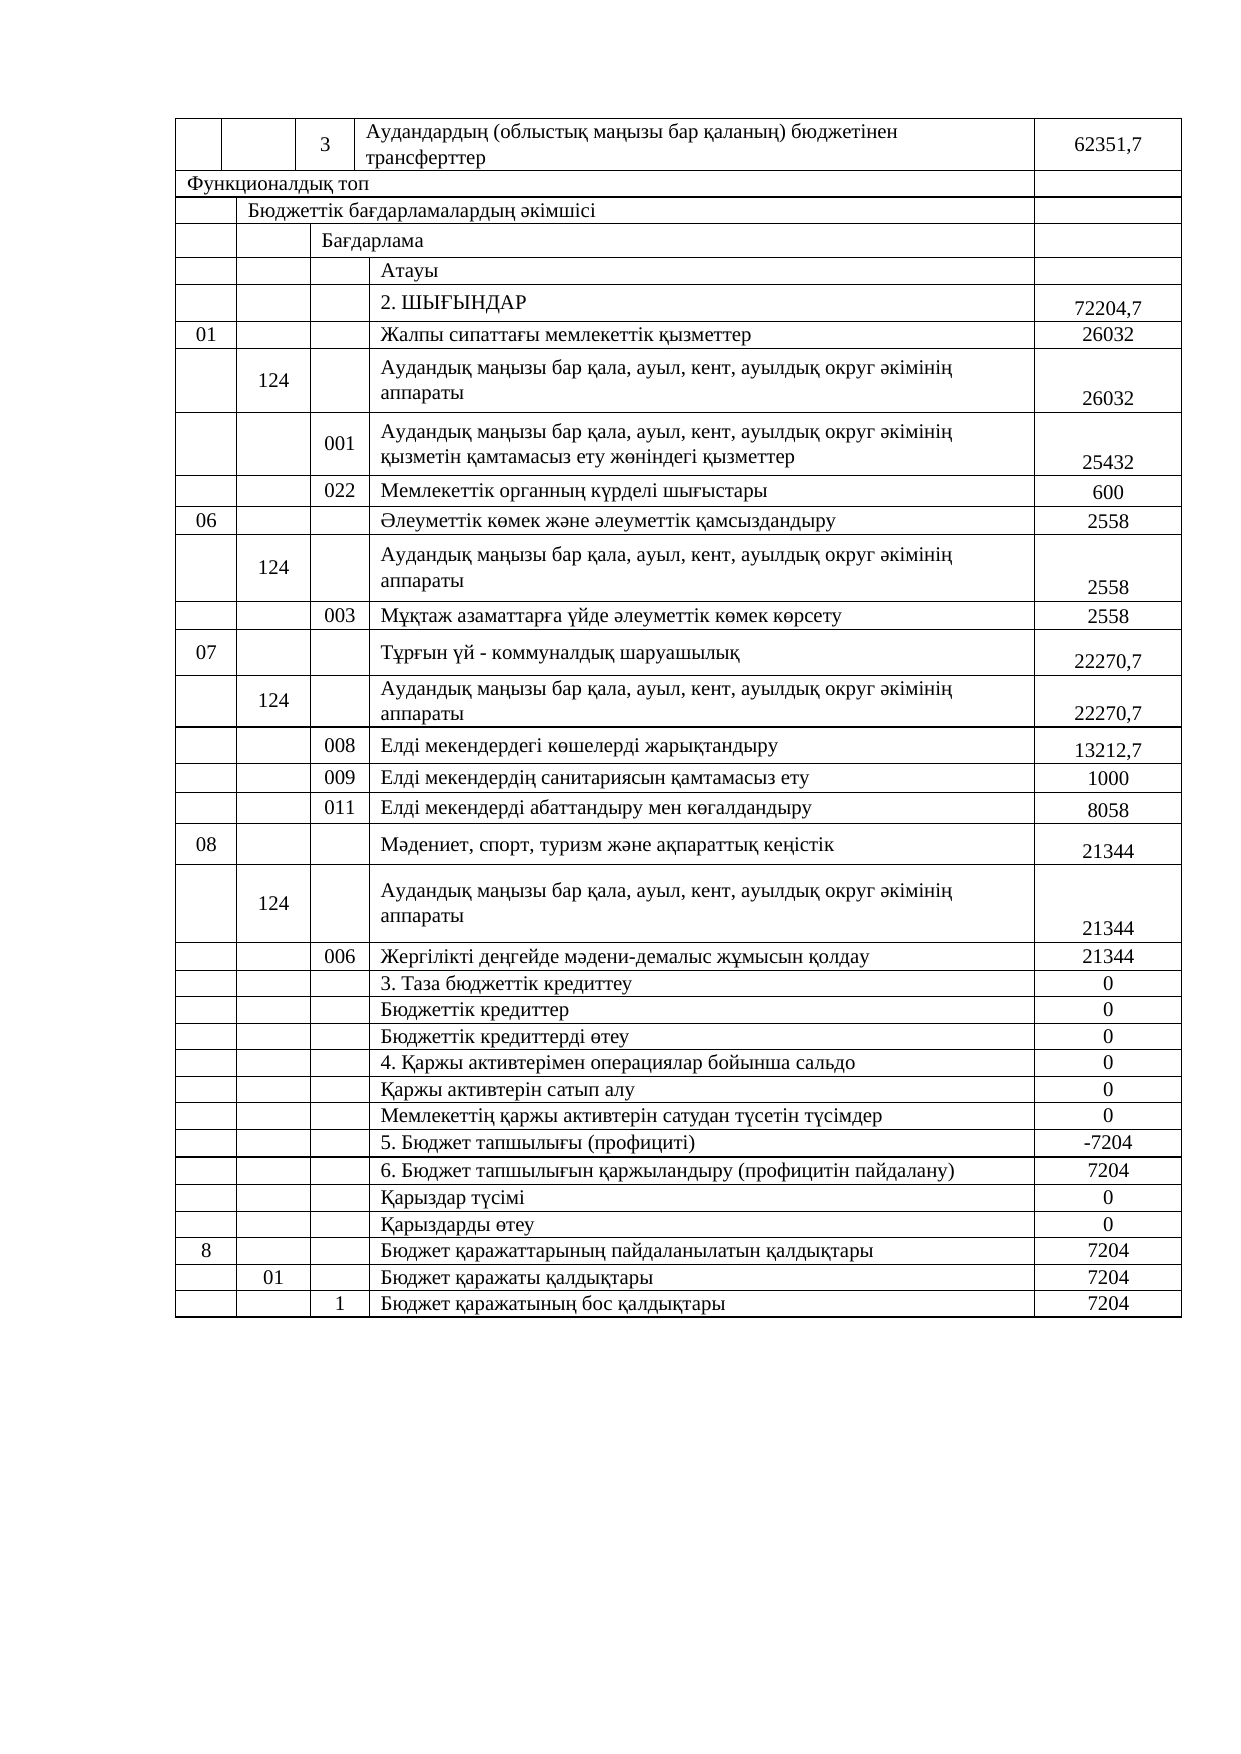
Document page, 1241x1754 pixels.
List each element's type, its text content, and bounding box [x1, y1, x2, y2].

table_cell [311, 1050, 369, 1076]
table_cell [311, 322, 369, 348]
table_cell 25432 [1035, 413, 1181, 475]
table_cell [176, 764, 236, 792]
table_cell Елді мекендердегі көшелерді жарықтандыру [370, 728, 1034, 763]
table_cell [222, 119, 295, 170]
table_cell Бюджет қаражатының бос қалдықтары [370, 1291, 1034, 1316]
table_cell 003 [311, 602, 369, 629]
table_cell Қарыздар түсімі [370, 1185, 1034, 1211]
table_cell 7204 [1035, 1265, 1181, 1290]
table_cell [237, 1291, 310, 1316]
table_cell [176, 602, 236, 629]
table_cell Тұрғын үй - коммуналдық шаруашылық [370, 630, 1034, 674]
table_cell [237, 1103, 310, 1128]
table_cell Аудандық маңызы бар қала, ауыл, кент, ауылдық округ әкімінің аппараты [370, 676, 1034, 726]
table_cell [311, 971, 369, 996]
table_cell [237, 476, 310, 506]
table_cell [237, 507, 310, 534]
table_cell [237, 1077, 310, 1102]
table_cell [176, 285, 236, 321]
table_cell 022 [311, 476, 369, 506]
table_cell [176, 865, 236, 942]
table_cell [176, 1265, 236, 1290]
table_cell 2558 [1035, 535, 1181, 601]
table_cell [237, 1212, 310, 1237]
table_cell 0 [1035, 1077, 1181, 1102]
table_cell 124 [237, 676, 310, 726]
table_cell [237, 1050, 310, 1076]
table_cell 26032 [1035, 349, 1181, 412]
table_cell 7204 [1035, 1158, 1181, 1184]
table_cell Мұқтаж азаматтарға үйде әлеуметтік көмек көрсету [370, 602, 1034, 629]
table_cell [237, 971, 310, 996]
table_cell [237, 630, 310, 674]
table_cell [176, 676, 236, 726]
table_cell [176, 198, 236, 223]
table_cell 0 [1035, 1103, 1181, 1128]
table_cell [311, 349, 369, 412]
table_cell 0 [1035, 1050, 1181, 1076]
table_cell [311, 258, 369, 284]
table_cell 62351,7 [1035, 119, 1181, 170]
table_cell [176, 1077, 236, 1102]
table_cell 008 [311, 728, 369, 763]
table_cell [176, 1158, 236, 1184]
table_cell 8 [176, 1238, 236, 1263]
table_cell [311, 1158, 369, 1184]
table_cell 7204 [1035, 1291, 1181, 1316]
table_cell [237, 1158, 310, 1184]
table_cell Аудандардың (облыстық маңызы бар қаланың) бюджетінен трансферттер [355, 119, 1034, 170]
table_cell [1035, 258, 1181, 284]
table_cell [237, 1130, 310, 1156]
table_cell [311, 1130, 369, 1156]
table_cell Аудандық маңызы бар қала, ауыл, кент, ауылдық округ әкімінің аппараты [370, 865, 1034, 942]
table_cell 01 [176, 322, 236, 348]
table_cell [311, 676, 369, 726]
table_cell 72204,7 [1035, 285, 1181, 321]
table_cell Жергілікті деңгейде мәдени-демалыс жұмысын қолдау [370, 943, 1034, 970]
table_cell [311, 1077, 369, 1102]
table_cell [1035, 171, 1181, 196]
table_cell 07 [176, 630, 236, 674]
table_cell 009 [311, 764, 369, 792]
table_cell Қаржы активтерін сатып алу [370, 1077, 1034, 1102]
table_cell [176, 971, 236, 996]
table_cell 0 [1035, 1185, 1181, 1211]
table_cell [311, 535, 369, 601]
table_cell 22270,7 [1035, 676, 1181, 726]
table_cell [237, 997, 310, 1023]
table_cell [176, 1185, 236, 1211]
table_cell [237, 285, 310, 321]
table_cell 26032 [1035, 322, 1181, 348]
table_cell -7204 [1035, 1130, 1181, 1156]
table_cell Әлеуметтiк көмек және әлеуметтiк қамсыздандыру [370, 507, 1034, 534]
table_cell Қарыздарды өтеу [370, 1212, 1034, 1237]
table_cell 600 [1035, 476, 1181, 506]
table_cell 21344 [1035, 824, 1181, 864]
table_cell Елді мекендерді абаттандыру мен көгалдандыру [370, 793, 1034, 823]
table_cell 001 [311, 413, 369, 475]
table_cell 13212,7 [1035, 728, 1181, 763]
table_cell [311, 1024, 369, 1049]
table_cell [237, 728, 310, 763]
table_cell 0 [1035, 997, 1181, 1023]
table_cell [176, 997, 236, 1023]
table_cell [237, 824, 310, 864]
table_cell [237, 258, 310, 284]
table_cell [176, 728, 236, 763]
table_cell 006 [311, 943, 369, 970]
table_cell [176, 1212, 236, 1237]
table_cell 6. Бюджет тапшылығын қаржыландыру (профицитін пайдалану) [370, 1158, 1034, 1184]
table_cell 21344 [1035, 943, 1181, 970]
table_cell [1035, 224, 1181, 257]
table_cell 01 [237, 1265, 310, 1290]
table_cell [176, 258, 236, 284]
table_cell 2558 [1035, 602, 1181, 629]
table_cell Бюджеттік кредиттерді өтеу [370, 1024, 1034, 1049]
table_cell [311, 630, 369, 674]
table_cell [237, 224, 310, 257]
table_cell [176, 413, 236, 475]
table_cell Аудандық маңызы бар қала, ауыл, кент, ауылдық округ әкімінің аппараты [370, 349, 1034, 412]
table_cell [237, 1238, 310, 1263]
table_cell 0 [1035, 1212, 1181, 1237]
table_cell Аудандық маңызы бар қала, ауыл, кент, ауылдық округ әкімінің қызметін қамтамасыз ету жөніндегі қызметтер [370, 413, 1034, 475]
table_cell [237, 793, 310, 823]
table_cell 7204 [1035, 1238, 1181, 1263]
table_cell 0 [1035, 971, 1181, 996]
table_cell [311, 1103, 369, 1128]
table_cell [176, 119, 221, 170]
table_cell [237, 943, 310, 970]
table_cell [237, 1024, 310, 1049]
table_cell [176, 476, 236, 506]
table_cell Жалпы сипаттағы мемлекеттiк қызметтер [370, 322, 1034, 348]
table_cell 22270,7 [1035, 630, 1181, 674]
table_cell 5. Бюджет тапшылығы (профициті) [370, 1130, 1034, 1156]
table_cell Атауы [370, 258, 1034, 284]
table_cell 3. Таза бюджеттік кредиттеу [370, 971, 1034, 996]
table_cell Бюджеттік бағдарламалардың әкiмшiсi [237, 198, 1034, 223]
table_cell [176, 793, 236, 823]
table_cell [176, 224, 236, 257]
table_cell [237, 413, 310, 475]
table_cell Бюджет қаражаттарының пайдаланылатын қалдықтары [370, 1238, 1034, 1263]
table_cell [176, 1291, 236, 1316]
table_cell 124 [237, 349, 310, 412]
table_cell 08 [176, 824, 236, 864]
table_cell [237, 602, 310, 629]
table_cell [311, 285, 369, 321]
table_cell [1035, 198, 1181, 223]
table_cell [237, 322, 310, 348]
table_cell Мәдениет, спорт, туризм және ақпараттық кеңістiк [370, 824, 1034, 864]
table_cell 8058 [1035, 793, 1181, 823]
table_cell 0 [1035, 1024, 1181, 1049]
table_cell [176, 943, 236, 970]
table_cell [176, 1103, 236, 1128]
table_cell Бағдарлама [311, 224, 1034, 257]
table_cell [311, 1265, 369, 1290]
table_cell 011 [311, 793, 369, 823]
table_cell [311, 507, 369, 534]
table_cell [311, 1212, 369, 1237]
table_cell 2. ШЫҒЫНДАР [370, 285, 1034, 321]
table_cell [176, 1130, 236, 1156]
table_cell 2558 [1035, 507, 1181, 534]
table_cell Функционалдық топ [176, 171, 1034, 196]
table_cell Аудандық маңызы бар қала, ауыл, кент, ауылдық округ әкімінің аппараты [370, 535, 1034, 601]
table_cell 4. Қаржы активтерімен операциялар бойынша сальдо [370, 1050, 1034, 1076]
table_cell [176, 1024, 236, 1049]
table_cell [237, 764, 310, 792]
table_cell [311, 997, 369, 1023]
table_cell Елді мекендердің санитариясын қамтамасыз ету [370, 764, 1034, 792]
table_cell [176, 1050, 236, 1076]
table_cell [311, 865, 369, 942]
table_cell 124 [237, 865, 310, 942]
table_cell [176, 349, 236, 412]
table_cell 1000 [1035, 764, 1181, 792]
table_cell 3 [296, 119, 354, 170]
table_cell [311, 1238, 369, 1263]
table_cell [176, 535, 236, 601]
table_cell [311, 1185, 369, 1211]
table_cell Бюджет қаражаты қалдықтары [370, 1265, 1034, 1290]
table_cell Мемлекеттік органның күрделі шығыстары [370, 476, 1034, 506]
table_cell Мемлекеттің қаржы активтерін сатудан түсетін түсімдер [370, 1103, 1034, 1128]
table_cell Бюджеттік кредиттер [370, 997, 1034, 1023]
table_cell [237, 1185, 310, 1211]
table_cell 124 [237, 535, 310, 601]
table_cell 06 [176, 507, 236, 534]
table_cell 1 [311, 1291, 369, 1316]
table_cell 21344 [1035, 865, 1181, 942]
table_cell [311, 824, 369, 864]
